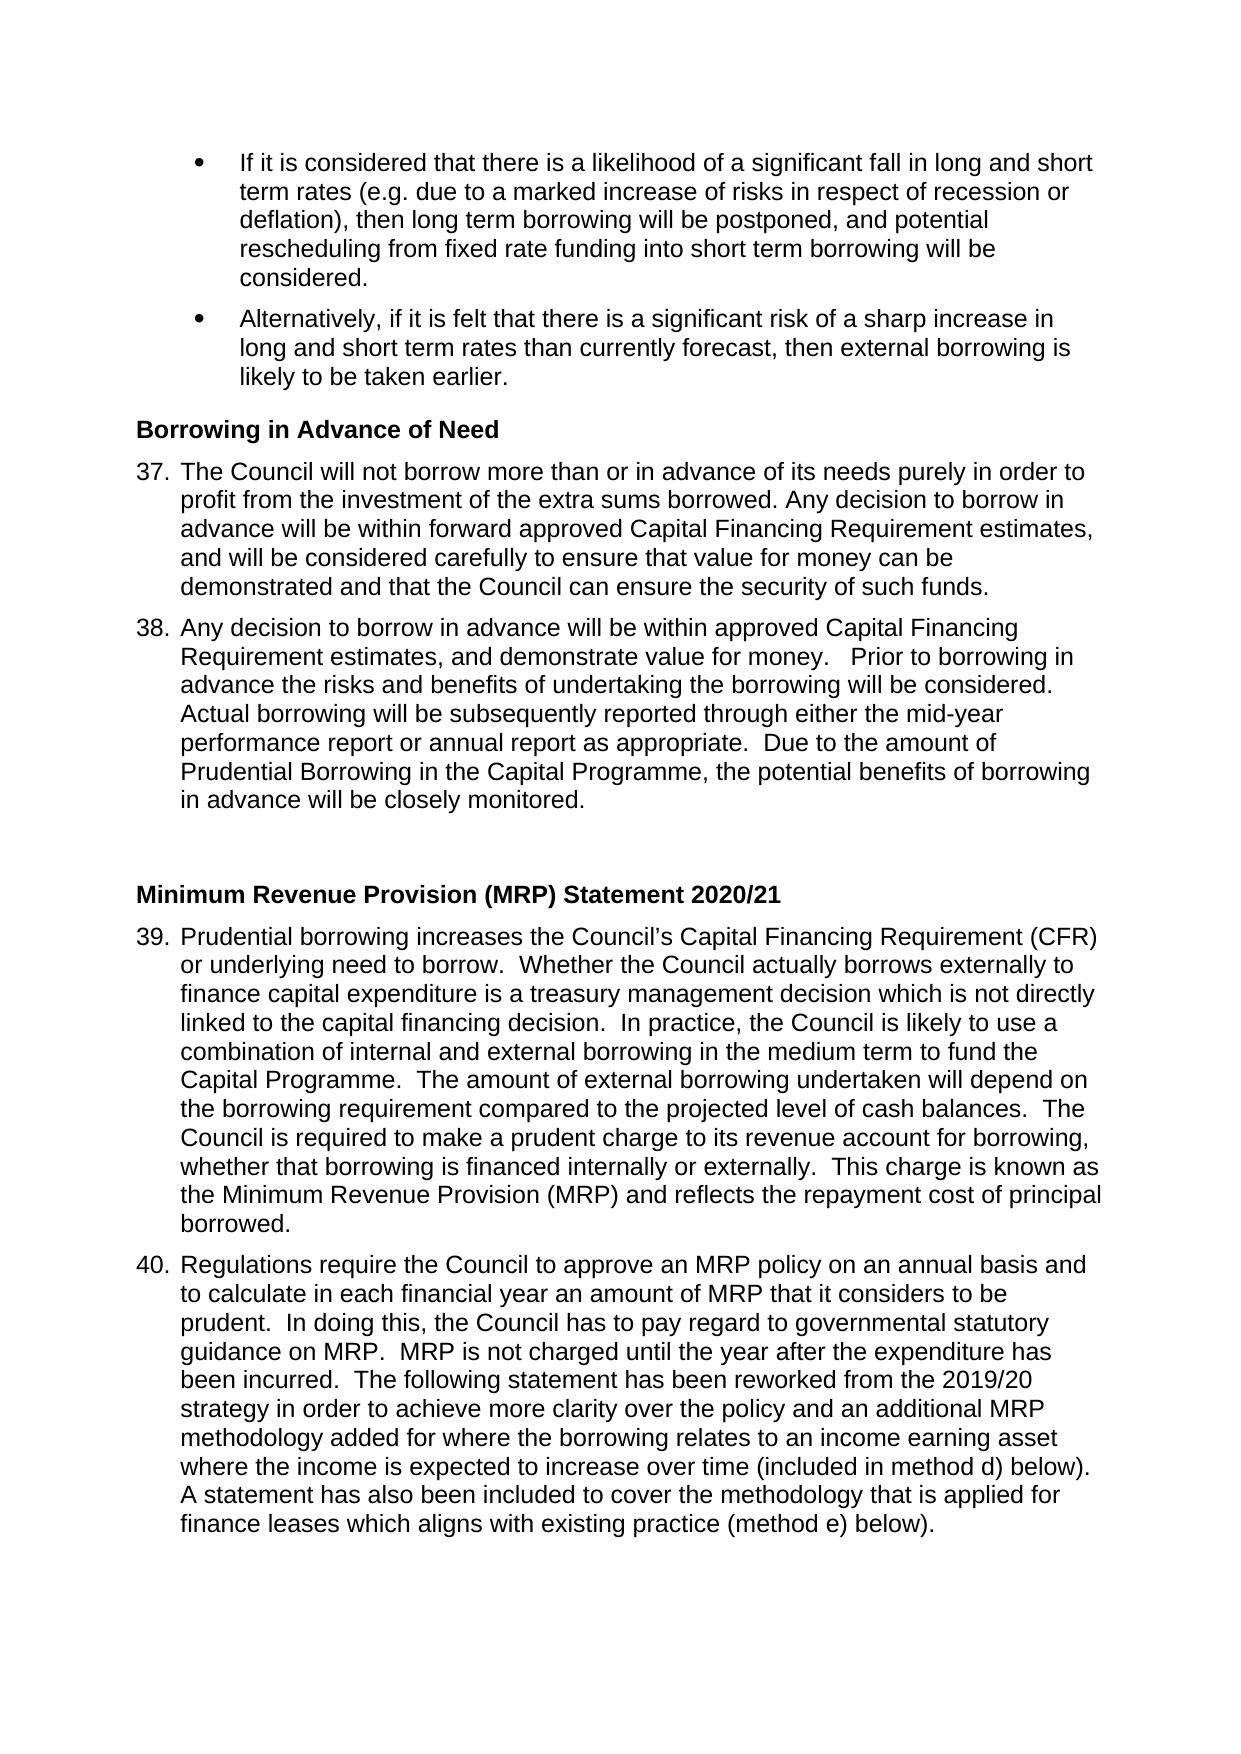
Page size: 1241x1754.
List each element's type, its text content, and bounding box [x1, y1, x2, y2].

subtitle Borrowing in Advance of Need [136, 415, 1104, 444]
text Alternatively, if it is felt that there is a significant risk of a sharp increase in long and short term rates than currently forecast, then external borrowing is likely to be taken earlier. [195, 304, 1104, 390]
text Regulations require the Council to approve an MRP policy on an annual basis and to calculate in each financial year an amount of MRP that it considers to be prudent. In doing this, the Council has to pay regard to governmental statutory guidance on MRP. MRP is not charged until the year after the expenditure has been incurred. The following statement has been reworked from the 2019/20 strategy in order to achieve more clarity over the policy and an additional MRP methodology added for where the borrowing relates to an income earning asset where the income is expected to increase over time (included in method d) below). A statement has also been included to cover the methodology that is applied for finance leases which aligns with existing practice (method e) below). [136, 1250, 1104, 1538]
text The Council will not borrow more than or in advance of its needs purely in order to profit from the investment of the extra sums borrowed. Any decision to borrow in advance will be within forward approved Capital Financing Requirement estimates, and will be considered carefully to ensure that value for money can be demonstrated and that the Council can ensure the security of such funds. [136, 457, 1104, 600]
text If it is considered that there is a likelihood of a significant fall in long and short term rates (e.g. due to a marked increase of risks in respect of recession or deflation), then long term borrowing will be postponed, and potential rescheduling from fixed rate funding into short term borrowing will be considered. [195, 148, 1104, 292]
text Prudential borrowing increases the Council’s Capital Financing Requirement (CFR) or underlying need to borrow. Whether the Council actually borrows externally to finance capital expenditure is a treasury management decision which is not directly linked to the capital financing decision. In practice, the Council is likely to use a combination of internal and external borrowing in the medium term to fund the Capital Programme. The amount of external borrowing undertaken will depend on the borrowing requirement compared to the projected level of cash balances. The Council is required to make a prudent charge to its revenue account for borrowing, whether that borrowing is financed internally or externally. This charge is known as the Minimum Revenue Provision (MRP) and reflects the repayment cost of principal borrowed. [136, 922, 1104, 1238]
subtitle Minimum Revenue Provision (MRP) Statement 2020/21 [136, 880, 1104, 909]
text Any decision to borrow in advance will be within approved Capital Financing Requirement estimates, and demonstrate value for money. Prior to borrowing in advance the risks and benefits of undertaking the borrowing will be considered. Actual borrowing will be subsequently reported through either the mid-year performance report or annual report as appropriate. Due to the amount of Prudential Borrowing in the Capital Programme, the potential benefits of borrowing in advance will be closely monitored. [136, 613, 1104, 814]
